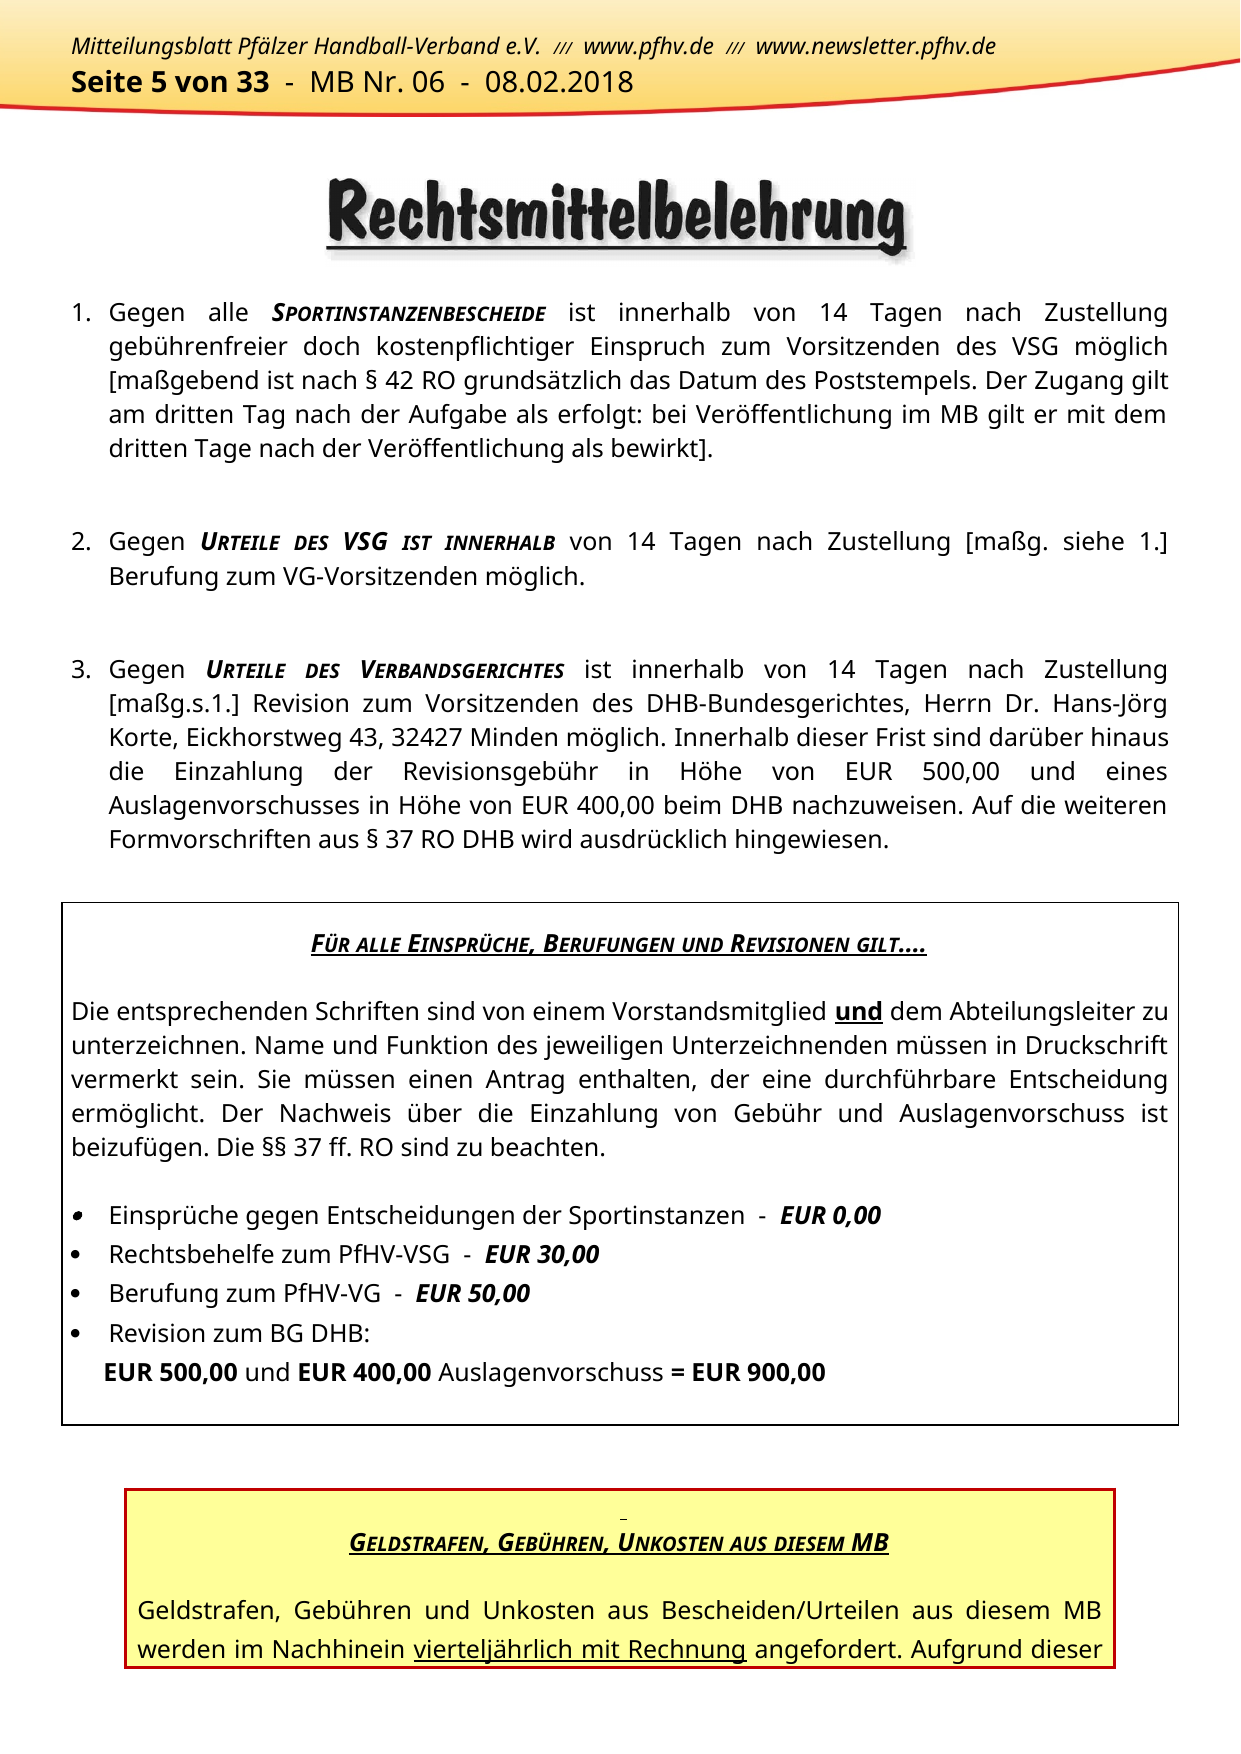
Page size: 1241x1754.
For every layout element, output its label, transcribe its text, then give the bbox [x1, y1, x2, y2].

picture [0, 0, 1241, 117]
list Einsprüche gegen Entscheidungen der Sportinstanzen - EUR 0,00 [71, 1198, 1169, 1232]
text Für alle Einsprüche, Berufungen und Revisionen gilt.... [71, 925, 1169, 959]
list Revision zum BG DHB: [63, 1312, 1178, 1349]
list Rechtsbehelfe zum PfHV-VSG - EUR 30,00 [63, 1234, 1178, 1271]
text Die entsprechenden Schriften sind von einem Vorstandsmitglied und dem Abteilungsleiter zu unterzeichnen. Name und Funktion des jeweiligen Unterzeichnenden müssen in Druckschrift vermerkt sein. Sie müssen einen Antrag enthalten, der eine durchführbare Entscheidung ermöglicht. Der Nachweis über die Einzahlung von Gebühr und Auslagenvorschuss ist beizufügen. Die §§ 37 ff. RO sind zu beachten. [71, 993, 1169, 1164]
text EUR 500,00 und EUR 400,00 Auslagenvorschuss = EUR 900,00 [63, 1351, 1178, 1388]
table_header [127, 1491, 1113, 1666]
list Gegen Urteile des Verbandsgerichtes ist innerhalb von 14 Tagen nach Zustellung [maßg.s.1.] Revision zum Vorsitzenden des DHB-Bundesgerichtes, Herrn Dr. Hans-Jörg Korte, Eickhorstweg 43, 32427 Minden möglich. Innerhalb dieser Frist sind darüber hinaus die Einzahlung der Revisionsgebühr in Höhe von EUR 500,00 und eines Auslagenvorschusses in Höhe von EUR 400,00 beim DHB nachzuweisen. Auf die weiteren Formvorschriften aus § 37 RO DHB wird ausdrücklich hingewiesen. [71, 651, 1169, 856]
list Gegen Urteile des VSG ist innerhalb von 14 Tagen nach Zustellung [maßg. siehe 1.] Berufung zum VG-Vorsitzenden möglich. [71, 524, 1169, 592]
picture [324, 178, 916, 267]
list Gegen alle Sportinstanzenbescheide ist innerhalb von 14 Tagen nach Zustellung gebührenfreier doch kostenpflichtiger Einspruch zum Vorsitzenden des VSG möglich [maßgebend ist nach § 42 RO grundsätzlich das Datum des Poststempels. Der Zugang gilt am dritten Tag nach der Aufgabe als erfolgt: bei Veröffentlichung im MB gilt er mit dem dritten Tage nach der Veröffentlichung als bewirkt]. [71, 295, 1169, 465]
list Berufung zum PfHV-VG - EUR 50,00 [63, 1273, 1178, 1310]
